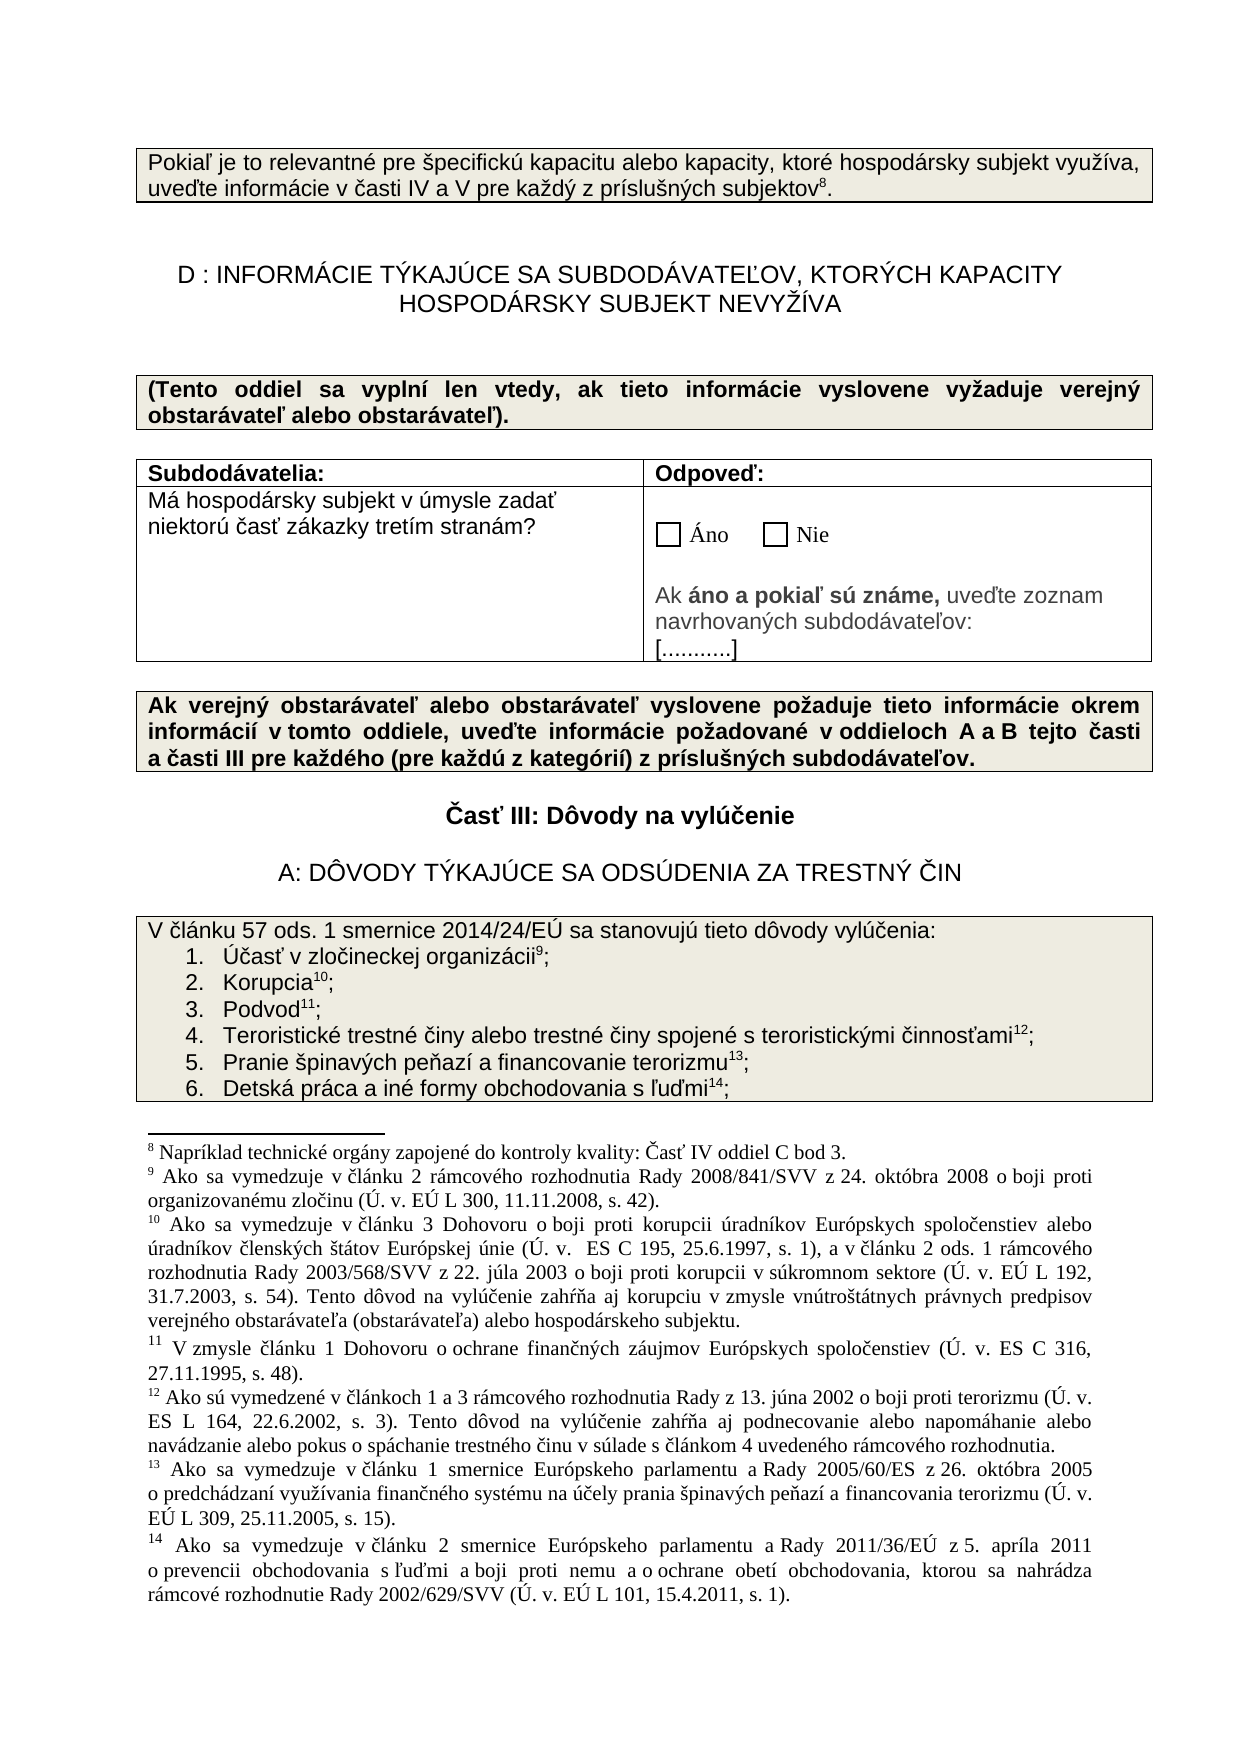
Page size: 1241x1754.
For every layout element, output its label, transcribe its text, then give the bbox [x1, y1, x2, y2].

text D : INFORMÁCIE TÝKAJÚCE SA SUBDODÁVATEĽOV, KTORÝCH KAPACITY HOSPODÁRSKY SUBJEKT NEVYŽÍVA [148, 260, 1093, 317]
table_header Odpoveď: [644, 460, 1151, 486]
table_cell Ak áno a pokiaľ sú známe, uveďte zoznam navrhovaných subdodávateľov: [...........] [644, 487, 1151, 661]
table_header Subdodávatelia: [137, 460, 643, 486]
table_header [137, 149, 1152, 201]
text Časť III: Dôvody na vylúčenie [148, 801, 1093, 829]
table_header (Tento oddiel sa vyplní len vtedy, ak tieto informácie vyslovene vyžaduje verejný obstarávateľ alebo obstarávateľ). [137, 376, 1152, 429]
text A: DÔVODY TÝKAJÚCE SA ODSÚDENIA ZA TRESTNÝ ČIN [148, 858, 1093, 887]
table_header V článku 57 ods. 1 smernice 2014/24/EÚ sa stanovujú tieto dôvody vylúčenia: Účasť v zločineckej organizácii; Korupcia; Podvod; Teroristické trestné činy alebo trestné činy spojené s teroristickými činnosťami; Pranie špinavých peňazí a financovanie terorizmu; Detská práca a iné formy obchodovania s ľuďmi; [137, 917, 1152, 1101]
table_cell Má hospodársky subjekt v úmysle zadať niektorú časť zákazky tretím stranám? [137, 487, 643, 661]
table_header Ak verejný obstarávateľ alebo obstarávateľ vyslovene požaduje tieto informácie okrem informácií v tomto oddiele, uveďte informácie požadované v oddieloch A a B tejto časti a časti III pre každého (pre každú z kategórií) z príslušných subdodávateľov. [137, 692, 1152, 771]
